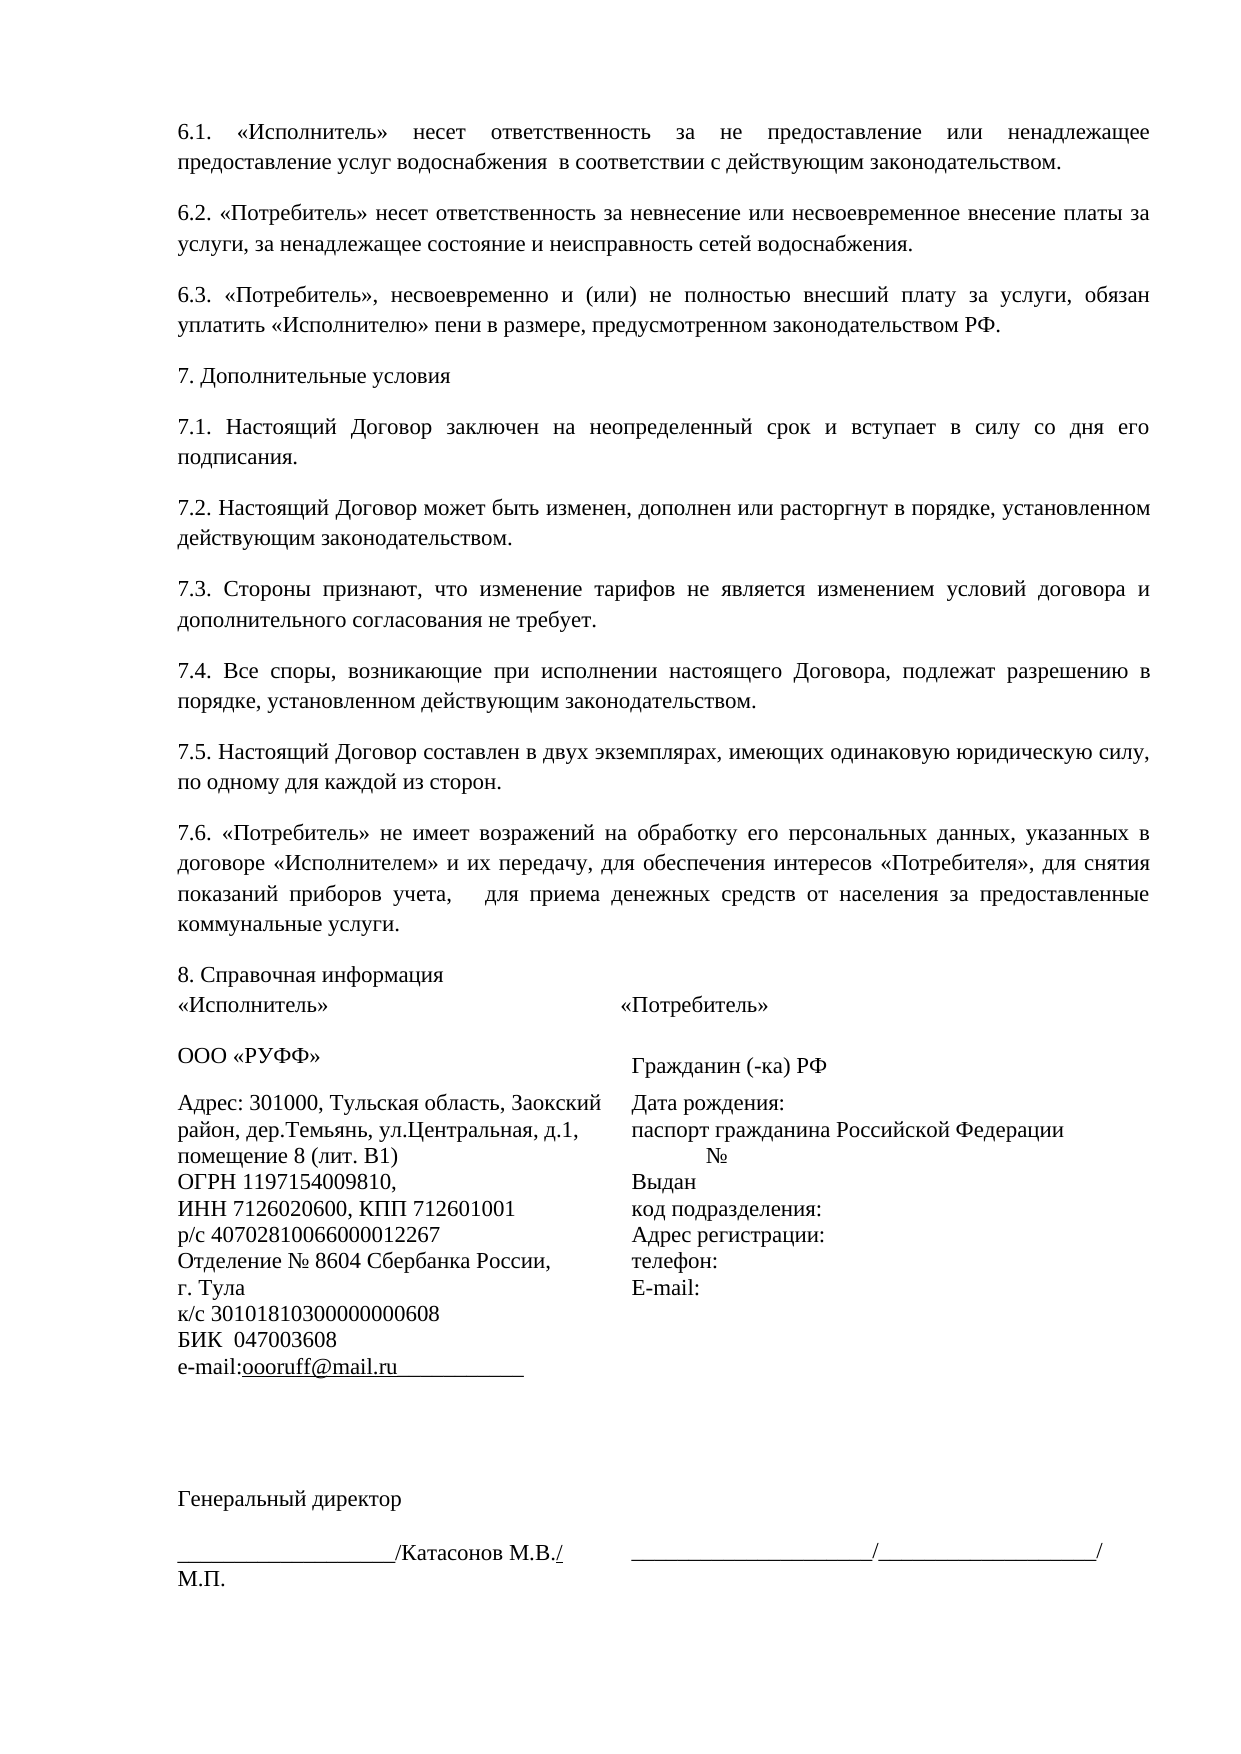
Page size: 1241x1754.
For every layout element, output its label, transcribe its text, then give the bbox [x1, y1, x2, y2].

text 7.4. Все споры, возникающие при исполнении настоящего Договора, подлежат разрешению в порядке, установленном действующим законодательством. [177, 657, 1152, 713]
table_cell Адрес: 301000, Тульская область, Заокский район, дер.Темьянь, ул.Центральная, д.1, помещение 8 (лит. В1) ОГРН 1197154009810, ИНН 7126020600, КПП 712601001 р/с 40702810066000012267 Отделение № 8604 Сбербанка России, г. Тула к/с 30101810300000000608 БИК 047003608 e-mail:oooruff@mail.ru___________ Генеральный директор ___________________/Катасонов М.В./ М.П. [166, 1089, 620, 1592]
text 7. Дополнительные условия [177, 362, 1152, 388]
text 7.3. Стороны признают, что изменение тарифов не является изменением условий договора и дополнительного согласования не требует. [177, 575, 1152, 632]
text 7.5. Настоящий Договор составлен в двух экземплярах, имеющих одинаковую юридическую силу, по одному для каждой из сторон. [177, 738, 1152, 794]
table_header ООО «РУФФ» [166, 1042, 620, 1089]
text 7.6. «Потребитель» не имеет возражений на обработку его персональных данных, указанных в договоре «Исполнителем» и их передачу, для обеспечения интересов «Потребителя», для снятия показаний приборов учета, для приема денежных средств от населения за предоставленные коммунальные услуги. [177, 819, 1152, 936]
text 6.3. «Потребитель», несвоевременно и (или) не полностью внесший плату за услуги, обязан уплатить «Исполнителю» пени в размере, предусмотренном законодательством РФ. [177, 281, 1152, 337]
text 6.2. «Потребитель» несет ответственность за невнесение или несвоевременное внесение платы за услуги, за ненадлежащее состояние и неисправность сетей водоснабжения. [177, 199, 1152, 256]
text 6.1. «Исполнитель» несет ответственность за не предоставление или ненадлежащее предоставление услуг водоснабжения в соответствии с действующим законодательством. [177, 118, 1152, 175]
text 8. Справочная информация «Исполнитель» «Потребитель» [177, 961, 1152, 1017]
table_cell Дата рождения: паспорт гражданина Российской Федерации № Выдан код подразделения: Адрес регистрации: телефон: E-mail: _____________________/___________________/ [620, 1089, 1167, 1592]
text 7.1. Настоящий Договор заключен на неопределенный срок и вступает в силу со дня его подписания. [177, 413, 1152, 469]
table_header Гражданин (-ка) РФ [620, 1042, 1167, 1089]
text 7.2. Настоящий Договор может быть изменен, дополнен или расторгнут в порядке, установленном действующим законодательством. [177, 494, 1152, 551]
